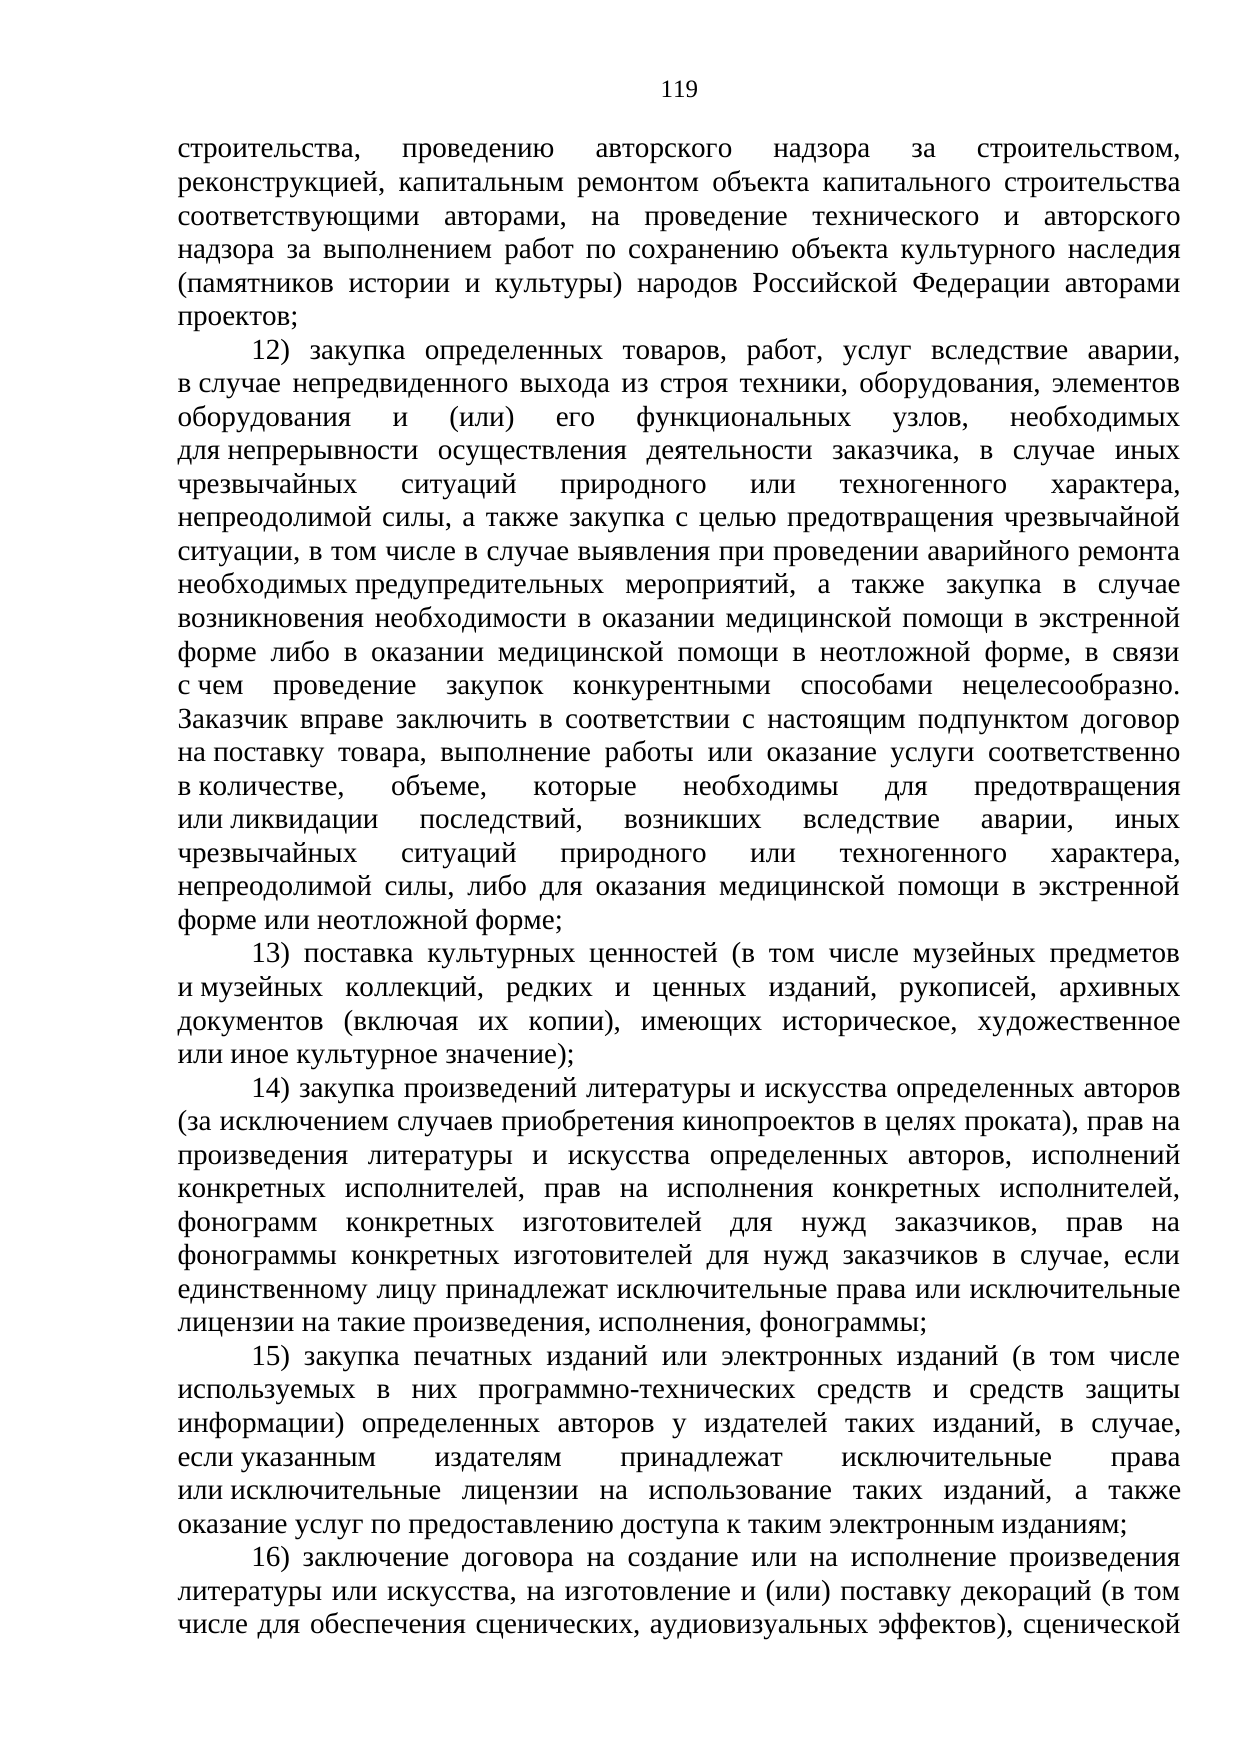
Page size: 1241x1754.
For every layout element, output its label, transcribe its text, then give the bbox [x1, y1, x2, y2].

text 15) закупка печатных изданий или электронных изданий (в том числе используемых в них программно-технических средств и средств защиты информации) определенных авторов у издателей таких изданий, в случае, если указанным издателям принадлежат исключительные права или исключительные лицензии на использование таких изданий, а также оказание услуг по предоставлению доступа к таким электронным изданиям; [177, 1338, 1181, 1539]
text 13) поставка культурных ценностей (в том числе музейных предметов и музейных коллекций, редких и ценных изданий, рукописей, архивных документов (включая их копии), имеющих историческое, художественное или иное культурное значение); [177, 936, 1181, 1070]
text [177, 1539, 1181, 1640]
text 14) закупка произведений литературы и искусства определенных авторов (за исключением случаев приобретения кинопроектов в целях проката), прав на произведения литературы и искусства определенных авторов, исполнений конкретных исполнителей, прав на исполнения конкретных исполнителей, фонограмм конкретных изготовителей для нужд заказчиков, прав на фонограммы конкретных изготовителей для нужд заказчиков в случае, если единственному лицу принадлежат исключительные права или исключительные лицензии на такие произведения, исполнения, фонограммы; [177, 1070, 1181, 1338]
text 12) закупка определенных товаров, работ, услуг вследствие аварии, в случае непредвиденного выхода из строя техники, оборудования, элементов оборудования и (или) его функциональных узлов, необходимых для непрерывности осуществления деятельности заказчика, в случае иных чрезвычайных ситуаций природного или техногенного характера, непреодолимой силы, а также закупка с целью предотвращения чрезвычайной ситуации, в том числе в случае выявления при проведении аварийного ремонта необходимых предупредительных мероприятий, а также закупка в случае возникновения необходимости в оказании медицинской помощи в экстренной форме либо в оказании медицинской помощи в неотложной форме, в связи с чем проведение закупок конкурентными способами нецелесообразно. Заказчик вправе заключить в соответствии с настоящим подпунктом договор на поставку товара, выполнение работы или оказание услуги соответственно в количестве, объеме, которые необходимы для предотвращения или ликвидации последствий, возникших вследствие аварии, иных чрезвычайных ситуаций природного или техногенного характера, непреодолимой силы, либо для оказания медицинской помощи в экстренной форме или неотложной форме; [177, 332, 1181, 936]
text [177, 131, 1181, 332]
